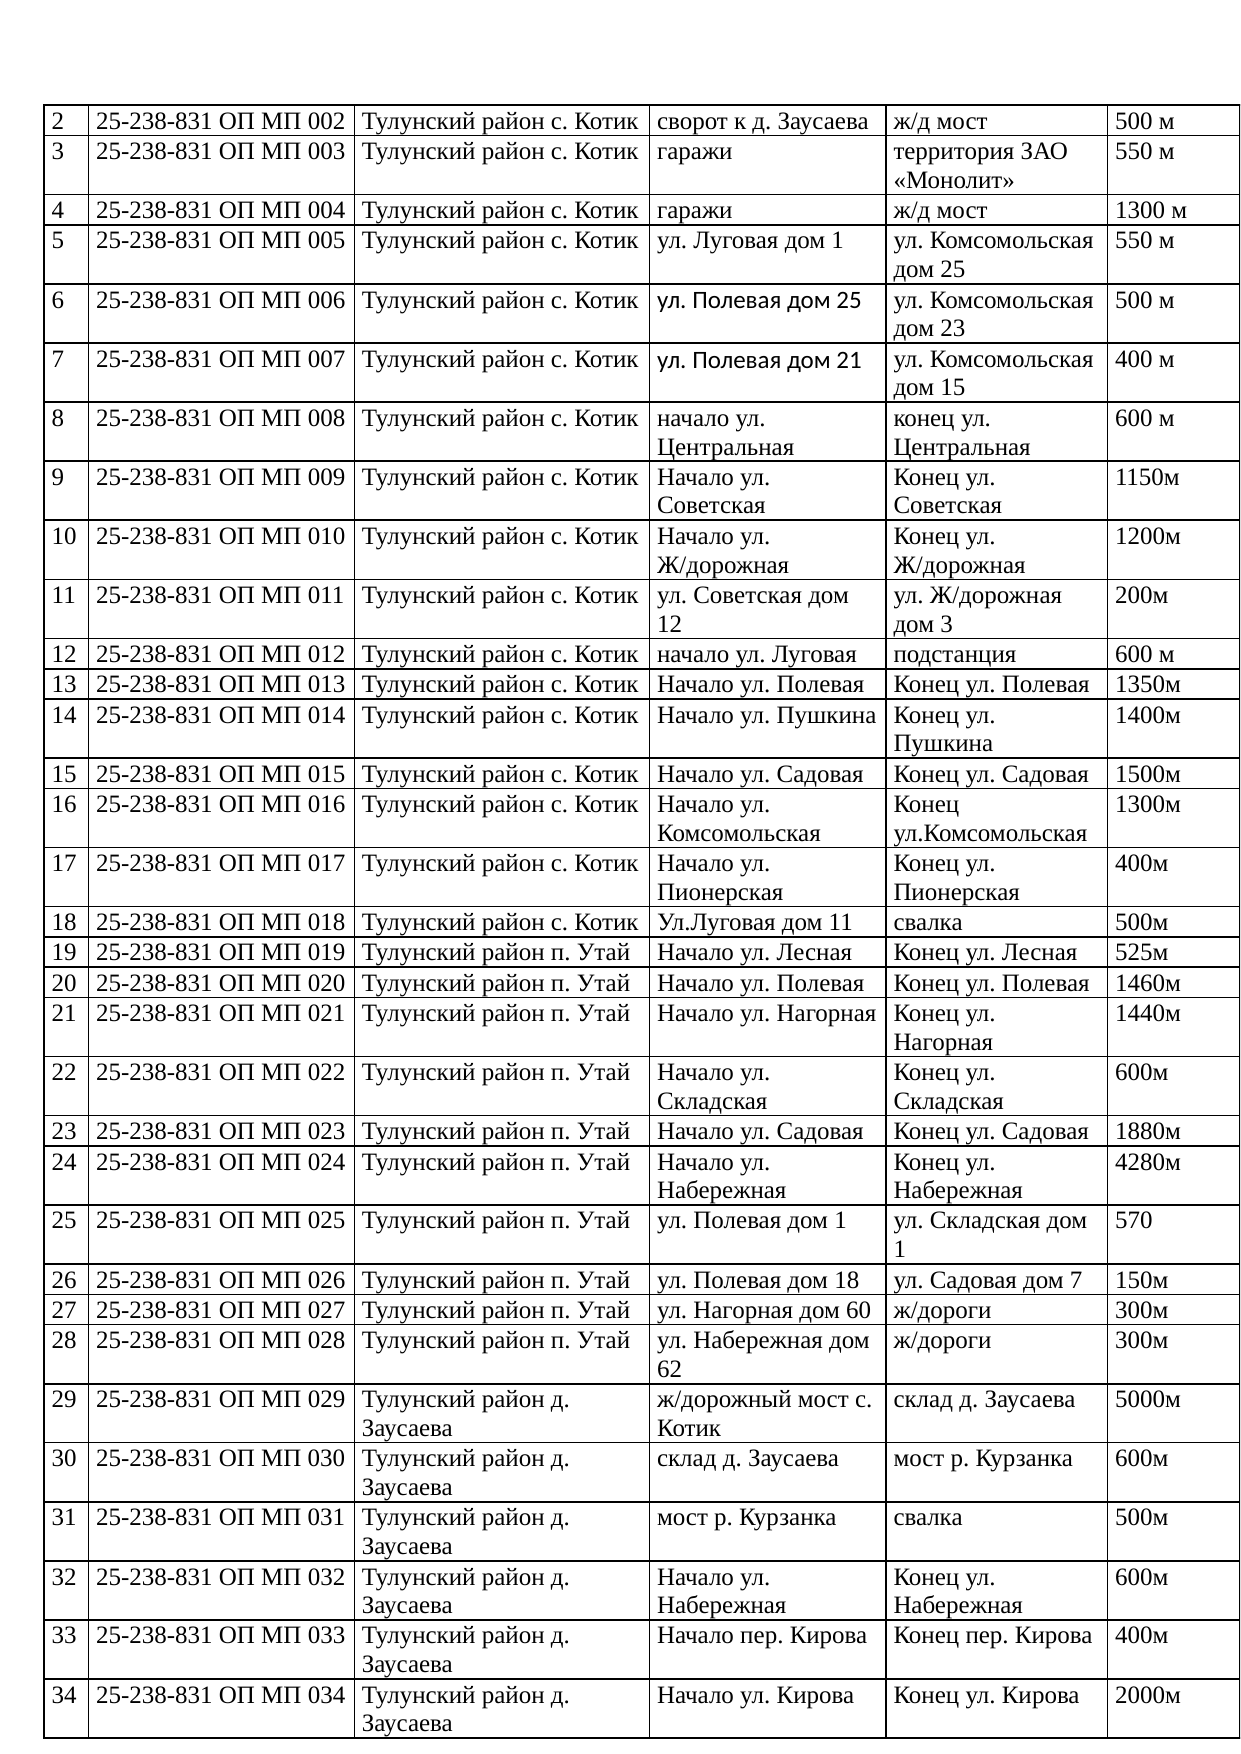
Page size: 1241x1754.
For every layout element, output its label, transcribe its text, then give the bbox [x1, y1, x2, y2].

table_cell ул. Комсомольская дом 15 [887, 344, 1107, 401]
table_cell 570 [1108, 1206, 1239, 1263]
table_cell 8 [45, 403, 88, 460]
table_cell ж/дорожный мост с. Котик [650, 1385, 885, 1442]
table_cell Тулунский район с. Котик [355, 403, 649, 460]
table_cell Тулунский район с. Котик [355, 521, 649, 578]
table_cell Тулунский район с. Котик [355, 195, 649, 224]
table_cell 30 [45, 1443, 88, 1501]
table_cell 25-238-831 ОП МП 022 [89, 1057, 354, 1115]
table_cell Конец ул. Садовая [887, 759, 1107, 787]
table_cell ул. Полевая дом 18 [650, 1265, 885, 1293]
table_cell 25-238-831 ОП МП 021 [89, 998, 354, 1056]
table_cell 25-238-831 ОП МП 015 [89, 759, 354, 787]
table_cell 29 [45, 1385, 88, 1442]
table_cell Конец ул. Полевая [887, 670, 1107, 698]
table_cell 17 [45, 848, 88, 906]
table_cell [355, 1621, 649, 1678]
table_cell 5 [45, 226, 88, 283]
table_cell 25-238-831 ОП МП 027 [89, 1295, 354, 1324]
table_cell Тулунский район с. Котик [355, 848, 649, 906]
table_cell свалка [887, 907, 1107, 936]
table_cell 22 [45, 1057, 88, 1115]
table_cell 25-238-831 ОП МП 024 [89, 1147, 354, 1204]
table_cell 18 [45, 907, 88, 936]
table_cell Конец ул. Пионерская [887, 848, 1107, 906]
table_cell 25-238-831 ОП МП 023 [89, 1116, 354, 1145]
table_cell 1350м [1108, 670, 1239, 698]
table_cell 25-238-831 ОП МП 010 [89, 521, 354, 578]
table_cell 25-238-831 ОП МП 009 [89, 462, 354, 519]
table_cell Тулунский район п. Утай [355, 998, 649, 1056]
table_cell 25-238-831 ОП МП 003 [89, 136, 354, 194]
table_cell Начало ул. Набережная [650, 1562, 885, 1619]
table_cell 600 м [1108, 403, 1239, 460]
table_cell Начало ул. Комсомольская [650, 789, 885, 847]
table_cell 16 [45, 789, 88, 847]
table_cell 2 [45, 106, 88, 135]
table_cell подстанция [887, 639, 1107, 668]
table_cell 1880м [1108, 1116, 1239, 1145]
table_cell 14 [45, 700, 88, 757]
table_cell 500м [1108, 1503, 1239, 1560]
table_cell мост р. Курзанка [650, 1503, 885, 1560]
table_cell 4280м [1108, 1147, 1239, 1204]
table_cell 25-238-831 ОП МП 005 [89, 226, 354, 283]
table_cell 10 [45, 521, 88, 578]
table_cell 400м [1108, 1621, 1239, 1678]
table_cell Конец ул. Нагорная [887, 998, 1107, 1056]
table_cell 150м [1108, 1265, 1239, 1293]
table_cell 15 [45, 759, 88, 787]
table_cell 600м [1108, 1443, 1239, 1501]
table_cell 25-238-831 ОП МП 006 [89, 285, 354, 342]
table_cell 25-238-831 ОП МП 029 [89, 1385, 354, 1442]
table_cell 25-238-831 ОП МП 030 [89, 1443, 354, 1501]
table_cell 13 [45, 670, 88, 698]
table_cell Тулунский район с. Котик [355, 639, 649, 668]
table_cell ул. Складская дом 1 [887, 1206, 1107, 1263]
table_cell 6 [45, 285, 88, 342]
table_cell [355, 1562, 649, 1619]
table_cell гаражи [650, 195, 885, 224]
table_cell Тулунский район с. Котик [355, 462, 649, 519]
table_cell Начало ул. Полевая [650, 670, 885, 698]
table_cell 25-238-831 ОП МП 011 [89, 580, 354, 637]
table_cell ул. Комсомольская дом 25 [887, 226, 1107, 283]
table_cell 33 [45, 1621, 88, 1678]
table_cell 25-238-831 ОП МП 016 [89, 789, 354, 847]
table_cell 1200м [1108, 521, 1239, 578]
table_cell 25-238-831 ОП МП 002 [89, 106, 354, 135]
table_cell ул. Садовая дом 7 [887, 1265, 1107, 1293]
table_cell 1150м [1108, 462, 1239, 519]
table_cell 25-238-831 ОП МП 014 [89, 700, 354, 757]
table_cell Тулунский район п. Утай [355, 1265, 649, 1293]
table_cell ул. Набережная дом 62 [650, 1325, 885, 1383]
table_cell Тулунский район с. Котик [355, 226, 649, 283]
table_cell Конец ул. Складская [887, 1057, 1107, 1115]
table_cell сворот к д. Заусаева [650, 106, 885, 135]
table_cell ж/дороги [887, 1295, 1107, 1324]
table_cell Начало ул. Набережная [650, 1147, 885, 1204]
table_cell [355, 1680, 649, 1737]
table_cell Начало ул. Садовая [650, 1116, 885, 1145]
table_cell склад д. Заусаева [887, 1385, 1107, 1442]
table_cell Начало ул. Лесная [650, 938, 885, 966]
table_cell 31 [45, 1503, 88, 1560]
table_cell 25-238-831 ОП МП 007 [89, 344, 354, 401]
table_cell 25-238-831 ОП МП 025 [89, 1206, 354, 1263]
table_cell конец ул. Центральная [887, 403, 1107, 460]
table_cell ж/д мост [887, 195, 1107, 224]
table_cell ж/д мост [887, 106, 1107, 135]
table_cell 1460м [1108, 968, 1239, 997]
table_cell Конец ул. Набережная [887, 1147, 1107, 1204]
table_cell Конец ул. Лесная [887, 938, 1107, 966]
table_cell 20 [45, 968, 88, 997]
table_cell Конец ул. Кирова [887, 1680, 1107, 1737]
table_cell ул. Комсомольская дом 23 [887, 285, 1107, 342]
table_cell 300м [1108, 1295, 1239, 1324]
table_cell 12 [45, 639, 88, 668]
table_cell ул. Полевая дом 25 [650, 285, 885, 342]
table_cell 550 м [1108, 136, 1239, 194]
table_cell 500м [1108, 907, 1239, 936]
table_cell Конец пер. Кирова [887, 1621, 1107, 1678]
table_cell Тулунский район д. Заусаева [355, 1503, 649, 1560]
table_cell 26 [45, 1265, 88, 1293]
table_cell 500 м [1108, 285, 1239, 342]
table_cell Конец ул. Ж/дорожная [887, 521, 1107, 578]
table_cell Тулунский район с. Котик [355, 285, 649, 342]
table_cell начало ул. Центральная [650, 403, 885, 460]
table_cell ул. Советская дом 12 [650, 580, 885, 637]
table_cell Ул.Луговая дом 11 [650, 907, 885, 936]
table_cell Тулунский район д. Заусаева [355, 1385, 649, 1442]
table_cell 19 [45, 938, 88, 966]
table_cell 25 [45, 1206, 88, 1263]
table_cell Тулунский район п. Утай [355, 968, 649, 997]
table_cell 11 [45, 580, 88, 637]
table_cell 25-238-831 ОП МП 019 [89, 938, 354, 966]
table_cell 25-238-831 ОП МП 032 [89, 1562, 354, 1619]
table_cell Тулунский район п. Утай [355, 938, 649, 966]
table_cell Тулунский район п. Утай [355, 1057, 649, 1115]
table_cell 2000м [1108, 1680, 1239, 1737]
table_cell Начало ул. Садовая [650, 759, 885, 787]
table_cell Тулунский район п. Утай [355, 1147, 649, 1204]
table_cell территория ЗАО «Монолит» [887, 136, 1107, 194]
table_cell 1300 м [1108, 195, 1239, 224]
table_cell Тулунский район с. Котик [355, 670, 649, 698]
table_cell Конец ул. Садовая [887, 1116, 1107, 1145]
table_cell 21 [45, 998, 88, 1056]
table_cell 25-238-831 ОП МП 008 [89, 403, 354, 460]
table_cell Начало ул. Нагорная [650, 998, 885, 1056]
table_cell ж/дороги [887, 1325, 1107, 1383]
table_cell Тулунский район п. Утай [355, 1206, 649, 1263]
table_cell Тулунский район с. Котик [355, 700, 649, 757]
table_cell Конец ул. Советская [887, 462, 1107, 519]
table_cell 25-238-831 ОП МП 018 [89, 907, 354, 936]
table_cell Тулунский район с. Котик [355, 759, 649, 787]
table_cell Начало ул. Полевая [650, 968, 885, 997]
table_cell ул. Полевая дом 21 [650, 344, 885, 401]
table_cell 23 [45, 1116, 88, 1145]
table_cell 600м [1108, 1562, 1239, 1619]
table_cell 200м [1108, 580, 1239, 637]
table_cell гаражи [650, 136, 885, 194]
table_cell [355, 136, 649, 194]
table_cell 25-238-831 ОП МП 020 [89, 968, 354, 997]
table_cell 600 м [1108, 639, 1239, 668]
table_cell Начало ул. Советская [650, 462, 885, 519]
table_cell 25-238-831 ОП МП 028 [89, 1325, 354, 1383]
table_cell 300м [1108, 1325, 1239, 1383]
table_cell ул. Ж/дорожная дом 3 [887, 580, 1107, 637]
table_cell 525м [1108, 938, 1239, 966]
table_cell 1400м [1108, 700, 1239, 757]
table_cell Тулунский район с. Котик [355, 344, 649, 401]
table_cell 25-238-831 ОП МП 031 [89, 1503, 354, 1560]
table_cell Тулунский район с. Котик [355, 907, 649, 936]
table_cell свалка [887, 1503, 1107, 1560]
table_cell Конец ул. Пушкина [887, 700, 1107, 757]
table_cell Начало пер. Кирова [650, 1621, 885, 1678]
table_cell мост р. Курзанка [887, 1443, 1107, 1501]
table_cell Начало ул. Пионерская [650, 848, 885, 906]
table_cell Тулунский район п. Утай [355, 1325, 649, 1383]
table_cell 34 [45, 1680, 88, 1737]
table_cell 25-238-831 ОП МП 033 [89, 1621, 354, 1678]
table_cell Тулунский район с. Котик [355, 580, 649, 637]
table_cell 27 [45, 1295, 88, 1324]
table_cell 500 м [1108, 106, 1239, 135]
table_cell 400 м [1108, 344, 1239, 401]
table_cell ул. Нагорная дом 60 [650, 1295, 885, 1324]
table_cell 4 [45, 195, 88, 224]
table_cell 25-238-831 ОП МП 013 [89, 670, 354, 698]
table_cell ул. Полевая дом 1 [650, 1206, 885, 1263]
table_cell ул. Луговая дом 1 [650, 226, 885, 283]
table_cell 7 [45, 344, 88, 401]
table_cell 9 [45, 462, 88, 519]
table_cell начало ул. Луговая [650, 639, 885, 668]
table_cell 3 [45, 136, 88, 194]
table_cell Тулунский район п. Утай [355, 1295, 649, 1324]
table_cell 25-238-831 ОП МП 017 [89, 848, 354, 906]
table_cell 400м [1108, 848, 1239, 906]
table_cell 1500м [1108, 759, 1239, 787]
table_cell Начало ул. Ж/дорожная [650, 521, 885, 578]
table_cell 32 [45, 1562, 88, 1619]
table_cell Начало ул. Пушкина [650, 700, 885, 757]
table_cell Конец ул. Полевая [887, 968, 1107, 997]
table_cell 28 [45, 1325, 88, 1383]
table_cell 5000м [1108, 1385, 1239, 1442]
table_cell 1300м [1108, 789, 1239, 847]
table_cell 25-238-831 ОП МП 004 [89, 195, 354, 224]
table_cell Тулунский район д. Заусаева [355, 1443, 649, 1501]
table_cell 25-238-831 ОП МП 034 [89, 1680, 354, 1737]
table_cell Конец ул. Набережная [887, 1562, 1107, 1619]
table_cell Начало ул. Кирова [650, 1680, 885, 1737]
table_cell склад д. Заусаева [650, 1443, 885, 1501]
table_cell 25-238-831 ОП МП 026 [89, 1265, 354, 1293]
table_cell 1440м [1108, 998, 1239, 1056]
table_cell 25-238-831 ОП МП 012 [89, 639, 354, 668]
table_cell Тулунский район с. Котик [355, 789, 649, 847]
table_cell 600м [1108, 1057, 1239, 1115]
table_cell Начало ул. Складская [650, 1057, 885, 1115]
table_cell 550 м [1108, 226, 1239, 283]
table_cell Тулунский район п. Утай [355, 1116, 649, 1145]
table_cell Конец ул.Комсомольская [887, 789, 1107, 847]
table_cell 24 [45, 1147, 88, 1204]
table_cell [355, 106, 649, 135]
